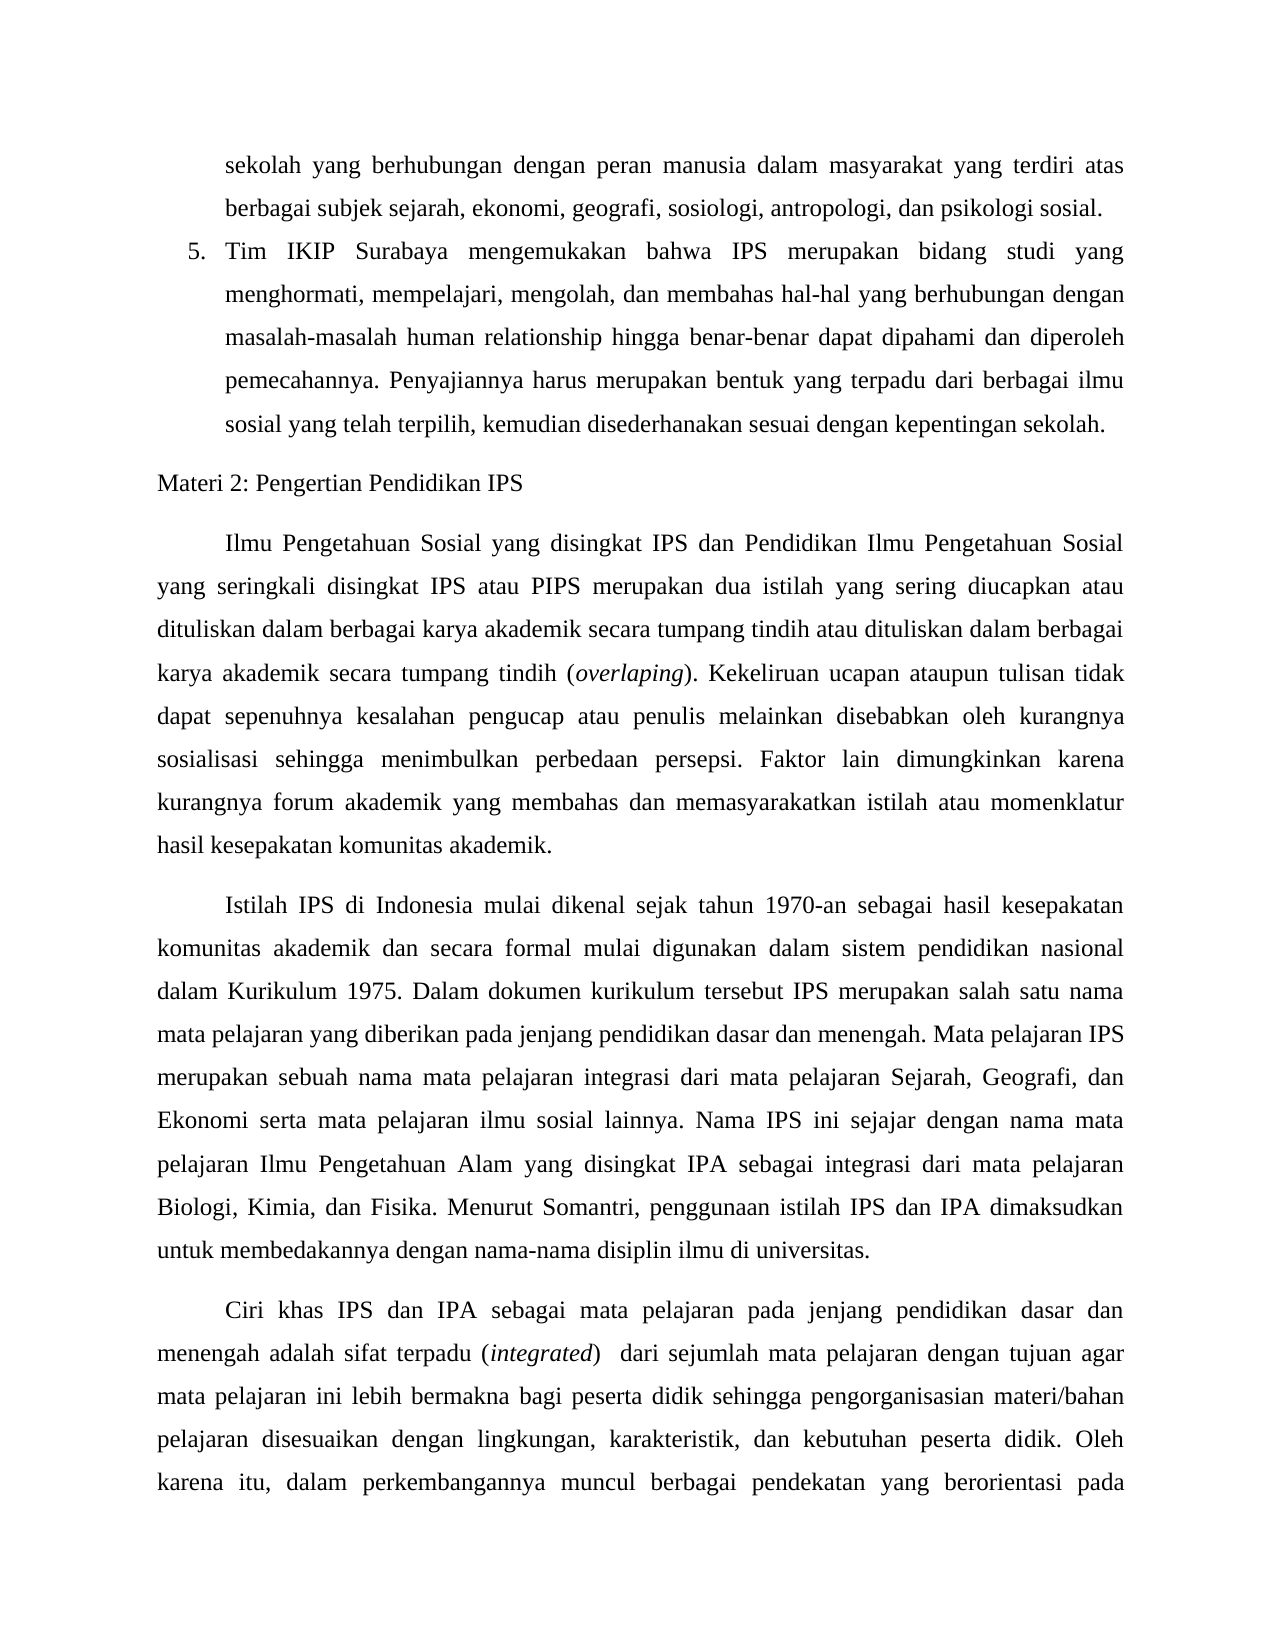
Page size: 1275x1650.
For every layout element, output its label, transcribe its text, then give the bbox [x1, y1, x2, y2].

list Tim IKIP Surabaya mengemukakan bahwa IPS merupakan bidang studi yang menghormati, mempelajari, mengolah, dan membahas hal-hal yang berhubungan dengan masalah-masalah human relationship hingga benar-benar dapat dipahami dan diperoleh pemecahannya. Penyajiannya harus merupakan bentuk yang terpadu dari berbagai ilmu sosial yang telah terpilih, kemudian disederhanakan sesuai dengan kepentingan sekolah. [187, 236, 1125, 437]
text Ilmu Pengetahuan Sosial yang disingkat IPS dan Pendidikan Ilmu Pengetahuan Sosial yang seringkali disingkat IPS atau PIPS merupakan dua istilah yang sering diucapkan atau dituliskan dalam berbagai karya akademik secara tumpang tindih atau dituliskan dalam berbagai karya akademik secara tumpang tindih (overlaping). Kekeliruan ucapan ataupun tulisan tidak dapat sepenuhnya kesalahan pengucap atau penulis melainkan disebabkan oleh kurangnya sosialisasi sehingga menimbulkan perbedaan persepsi. Faktor lain dimungkinkan karena kurangnya forum akademik yang membahas dan memasyarakatkan istilah atau momenklatur hasil kesepakatan komunitas akademik. [157, 528, 1125, 859]
text Istilah IPS di Indonesia mulai dikenal sejak tahun 1970-an sebagai hasil kesepakatan komunitas akademik dan secara formal mulai digunakan dalam sistem pendidikan nasional dalam Kurikulum 1975. Dalam dokumen kurikulum tersebut IPS merupakan salah satu nama mata pelajaran yang diberikan pada jenjang pendidikan dasar dan menengah. Mata pelajaran IPS merupakan sebuah nama mata pelajaran integrasi dari mata pelajaran Sejarah, Geografi, dan Ekonomi serta mata pelajaran ilmu sosial lainnya. Nama IPS ini sejajar dengan nama mata pelajaran Ilmu Pengetahuan Alam yang disingkat IPA sebagai integrasi dari mata pelajaran Biologi, Kimia, dan Fisika. Menurut Somantri, penggunaan istilah IPS dan IPA dimaksudkan untuk membedakannya dengan nama-nama disiplin ilmu di universitas. [157, 890, 1125, 1264]
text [157, 1295, 1125, 1496]
text Materi 2: Pengertian Pendidikan IPS [157, 468, 1125, 497]
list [187, 150, 1125, 222]
